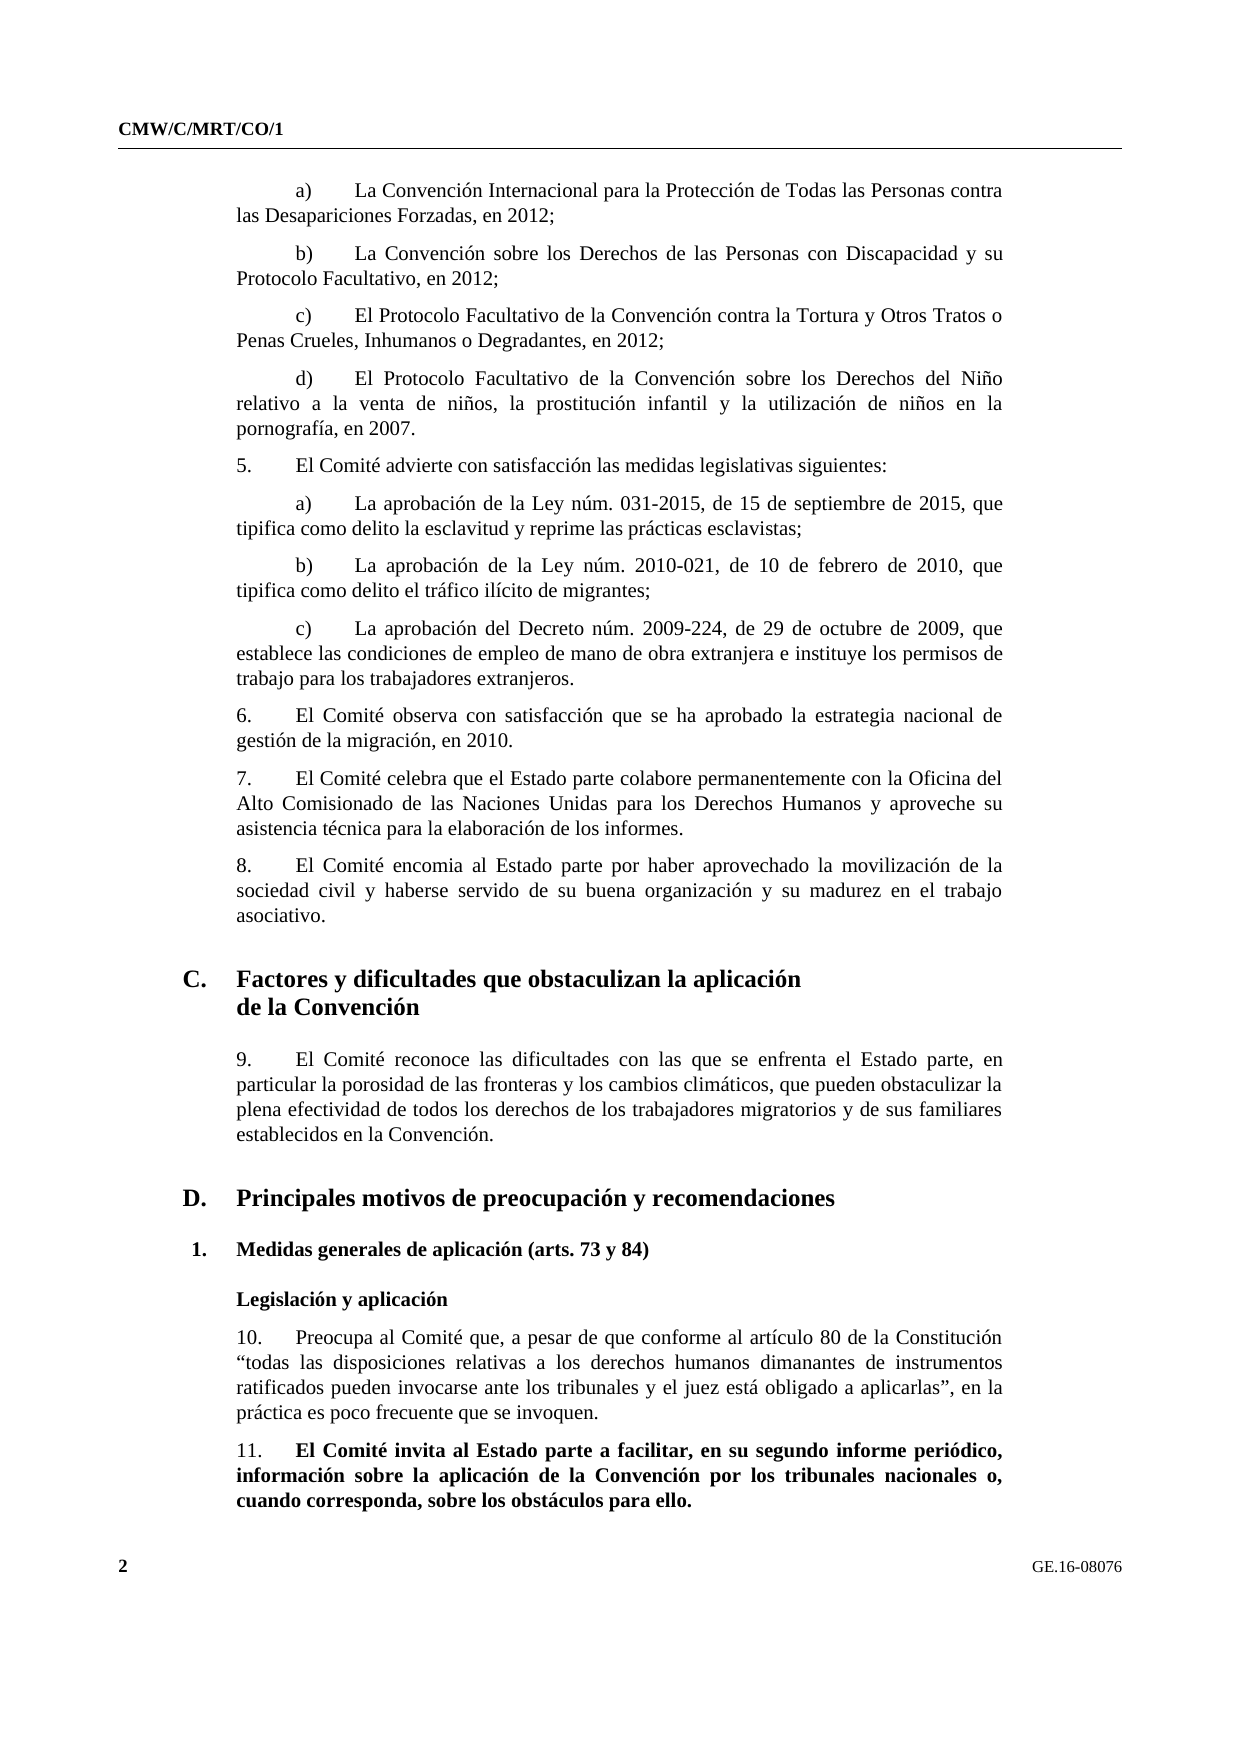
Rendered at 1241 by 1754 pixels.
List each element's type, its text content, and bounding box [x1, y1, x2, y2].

text 6. El Comité observa con satisfacción que se ha aprobado la estrategia nacional de gestión de la migración, en 2010. [236, 702, 1004, 752]
text a) La aprobación de la Ley núm. 031-2015, de 15 de septiembre de 2015, que tipifica como delito la esclavitud y reprime las prácticas esclavistas; [236, 490, 1004, 540]
text c) El Protocolo Facultativo de la Convención contra la Tortura y Otros Tratos o Penas Crueles, Inhumanos o Degradantes, en 2012; [236, 302, 1004, 352]
text b) La aprobación de la Ley núm. 2010-021, de 10 de febrero de 2010, que tipifica como delito el tráfico ilícito de migrantes; [236, 552, 1004, 602]
text 1. Medidas generales de aplicación (arts. 73 y 84) [118, 1237, 1004, 1262]
text 9. El Comité reconoce las dificultades con las que se enfrenta el Estado parte, en particular la porosidad de las fronteras y los cambios climáticos, que pueden obstaculizar la plena efectividad de todos los derechos de los trabajadores migratorios y de sus familiares establecidos en la Convención. [236, 1046, 1004, 1146]
text C. Factores y dificultades que obstaculizan la aplicación de la Convención [118, 965, 1004, 1021]
text 10. Preocupa al Comité que, a pesar de que conforme al artículo 80 de la Constitución “todas las disposiciones relativas a los derechos humanos dimanantes de instrumentos ratificados pueden invocarse ante los tribunales y el juez está obligado a aplicarlas”, en la práctica es poco frecuente que se invoquen. [236, 1324, 1004, 1424]
text b) La Convención sobre los Derechos de las Personas con Discapacidad y su Protocolo Facultativo, en 2012; [236, 240, 1004, 290]
text 11. El Comité invita al Estado parte a facilitar, en su segundo informe periódico, información sobre la aplicación de la Convención por los tribunales nacionales o, cuando corresponda, sobre los obstáculos para ello. [236, 1437, 1004, 1512]
text 7. El Comité celebra que el Estado parte colabore permanentemente con la Oficina del Alto Comisionado de las Naciones Unidas para los Derechos Humanos y aproveche su asistencia técnica para la elaboración de los informes. [236, 765, 1004, 840]
text D. Principales motivos de preocupación y recomendaciones [118, 1183, 1004, 1212]
text d) El Protocolo Facultativo de la Convención sobre los Derechos del Niño relativo a la venta de niños, la prostitución infantil y la utilización de niños en la pornografía, en 2007. [236, 365, 1004, 440]
text 5. El Comité advierte con satisfacción las medidas legislativas siguientes: [236, 452, 1004, 477]
text Legislación y aplicación [118, 1287, 1004, 1312]
text c) La aprobación del Decreto núm. 2009-224, de 29 de octubre de 2009, que establece las condiciones de empleo de mano de obra extranjera e instituye los permisos de trabajo para los trabajadores extranjeros. [236, 615, 1004, 690]
text 8. El Comité encomia al Estado parte por haber aprovechado la movilización de la sociedad civil y haberse servido de su buena organización y su madurez en el trabajo asociativo. [236, 852, 1004, 927]
text a) La Convención Internacional para la Protección de Todas las Personas contra las Desapariciones Forzadas, en 2012; [236, 177, 1004, 227]
